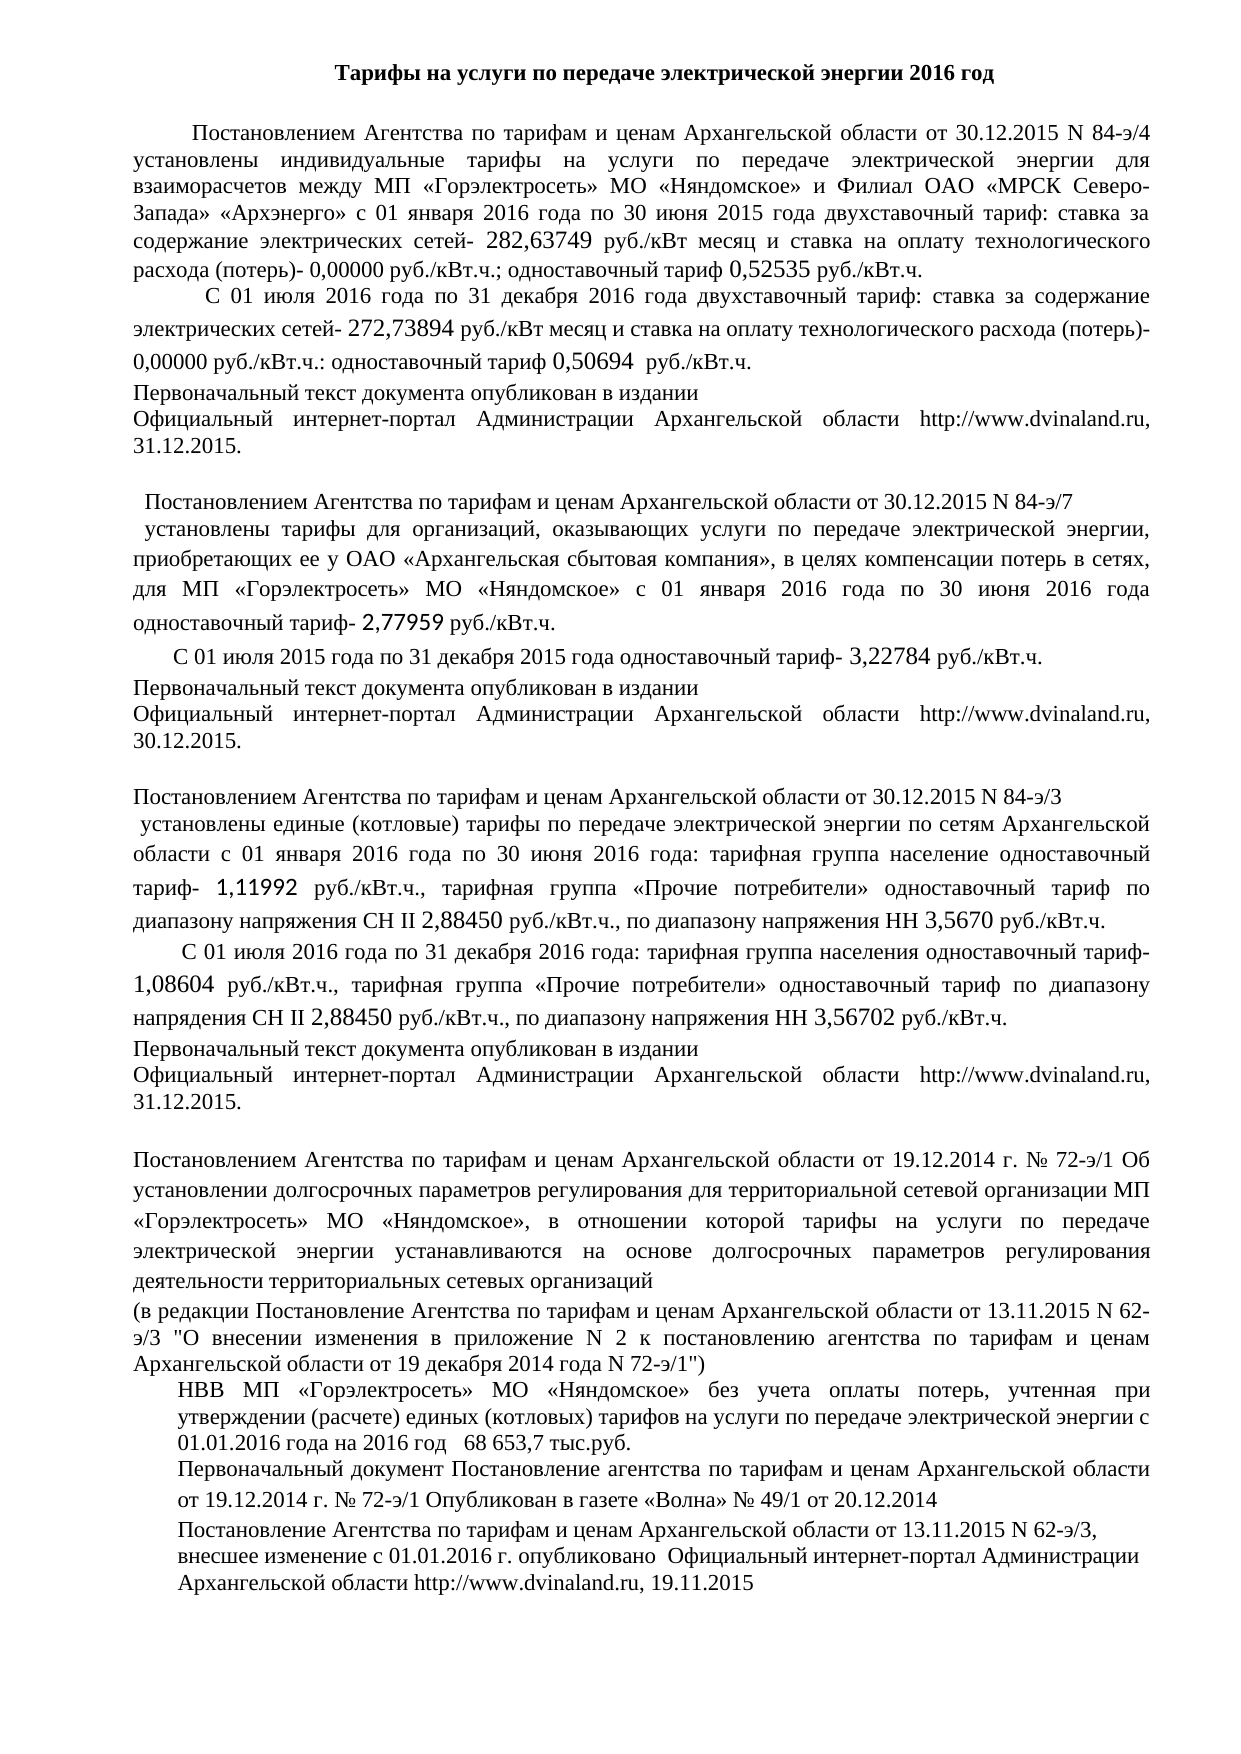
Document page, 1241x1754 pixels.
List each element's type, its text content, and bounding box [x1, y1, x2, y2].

text Первоначальный текст документа опубликован в издании [133, 1035, 1152, 1061]
text Первоначальный документ Постановление агентства по тарифам и ценам Архангельской области от 19.12.2014 г. № 72-э/1 Опубликован в газете «Волна» № 49/1 от 20.12.2014 [177, 1456, 1152, 1512]
text С 01 июля 2015 года по 31 декабря 2015 года одноставочный тариф- 3,22784 руб./кВт.ч. [133, 641, 1152, 670]
text Постановлением Агентства по тарифам и ценам Архангельской области от 30.12.2015 N 84-э/3 [133, 783, 1152, 809]
text установлены единые (котловые) тарифы по передаче электрической энергии по сетям Архангельской области с 01 января 2016 года по 30 июня 2016 года: тарифная группа население одноставочный тариф- 1,11992 руб./кВт.ч., тарифная группа «Прочие потребители» одноставочный тариф по диапазону напряжения СН II 2,88450 руб./кВт.ч., по диапазону напряжения НН 3,5670 руб./кВт.ч. [133, 809, 1152, 934]
text Постановлением Агентства по тарифам и ценам Архангельской области от 30.12.2015 N 84-э/7 [133, 488, 1152, 515]
text Постановлением Агентства по тарифам и ценам Архангельской области от 19.12.2014 г. № 72-э/1 Об установлении долгосрочных параметров регулирования для территориальной сетевой организации МП «Горэлектросеть» МО «Няндомское», в отношении которой тарифы на услуги по передаче электрической энергии устанавливаются на основе долгосрочных параметров регулирования деятельности территориальных сетевых организаций [133, 1146, 1152, 1293]
text Тарифы на услуги по передаче электрической энергии 2016 год [177, 59, 1152, 85]
text Официальный интернет-портал Администрации Архангельской области http://www.dvinaland.ru, 31.12.2015. [133, 405, 1152, 458]
text Официальный интернет-портал Администрации Архангельской области http://www.dvinaland.ru, 30.12.2015. [133, 700, 1152, 753]
text Постановлением Агентства по тарифам и ценам Архангельской области от 30.12.2015 N 84-э/4 установлены индивидуальные тарифы на услуги по передаче электрической энергии для взаиморасчетов между МП «Горэлектросеть» МО «Няндомское» и Филиал ОАО «МРСК Северо-Запада» «Архэнерго» с 01 января 2016 года по 30 июня 2015 года двухставочный тариф: ставка за содержание электрических сетей- 282,63749 руб./кВт месяц и ставка на оплату технологического расхода (потерь)- 0,00000 руб./кВт.ч.; одноставочный тариф 0,52535 руб./кВт.ч. [133, 119, 1152, 282]
text установлены тарифы для организаций, оказывающих услуги по передаче электрической энергии, приобретающих ее у ОАО «Архангельская сбытовая компания», в целях компенсации потерь в сетях, для МП «Горэлектросеть» МО «Няндомское» с 01 января 2016 года по 30 июня 2016 года одноставочный тариф- 2,77959 руб./кВт.ч. [133, 515, 1152, 636]
text С 01 июля 2016 года по 31 декабря 2016 года двухставочный тариф: ставка за содержание электрических сетей- 272,73894 руб./кВт месяц и ставка на оплату технологического расхода (потерь)- 0,00000 руб./кВт.ч.: одноставочный тариф 0,50694 руб./кВт.ч. [133, 282, 1152, 375]
text Постановление Агентства по тарифам и ценам Архангельской области от 13.11.2015 N 62-э/3, внесшее изменение с 01.01.2016 г. опубликовано Официальный интернет-портал Администрации Архангельской области http://www.dvinaland.ru, 19.11.2015 [177, 1516, 1152, 1595]
text Официальный интернет-портал Администрации Архангельской области http://www.dvinaland.ru, 31.12.2015. [133, 1061, 1152, 1114]
text С 01 июля 2016 года по 31 декабря 2016 года: тарифная группа населения одноставочный тариф- 1,08604 руб./кВт.ч., тарифная группа «Прочие потребители» одноставочный тариф по диапазону напрядения СН II 2,88450 руб./кВт.ч., по диапазону напряжения НН 3,56702 руб./кВт.ч. [133, 938, 1152, 1031]
text Первоначальный текст документа опубликован в издании [133, 379, 1152, 405]
text Первоначальный текст документа опубликован в издании [133, 674, 1152, 700]
text (в редакции Постановление Агентства по тарифам и ценам Архангельской области от 13.11.2015 N 62-э/3 "О внесении изменения в приложение N 2 к постановлению агентства по тарифам и ценам Архангельской области от 19 декабря 2014 года N 72-э/1") [133, 1297, 1152, 1376]
text НВВ МП «Горэлектросеть» МО «Няндомское» без учета оплаты потерь, учтенная при утверждении (расчете) единых (котловых) тарифов на услуги по передаче электрической энергии с 01.01.2016 года на 2016 год 68 653,7 тыс.руб. [177, 1376, 1152, 1456]
